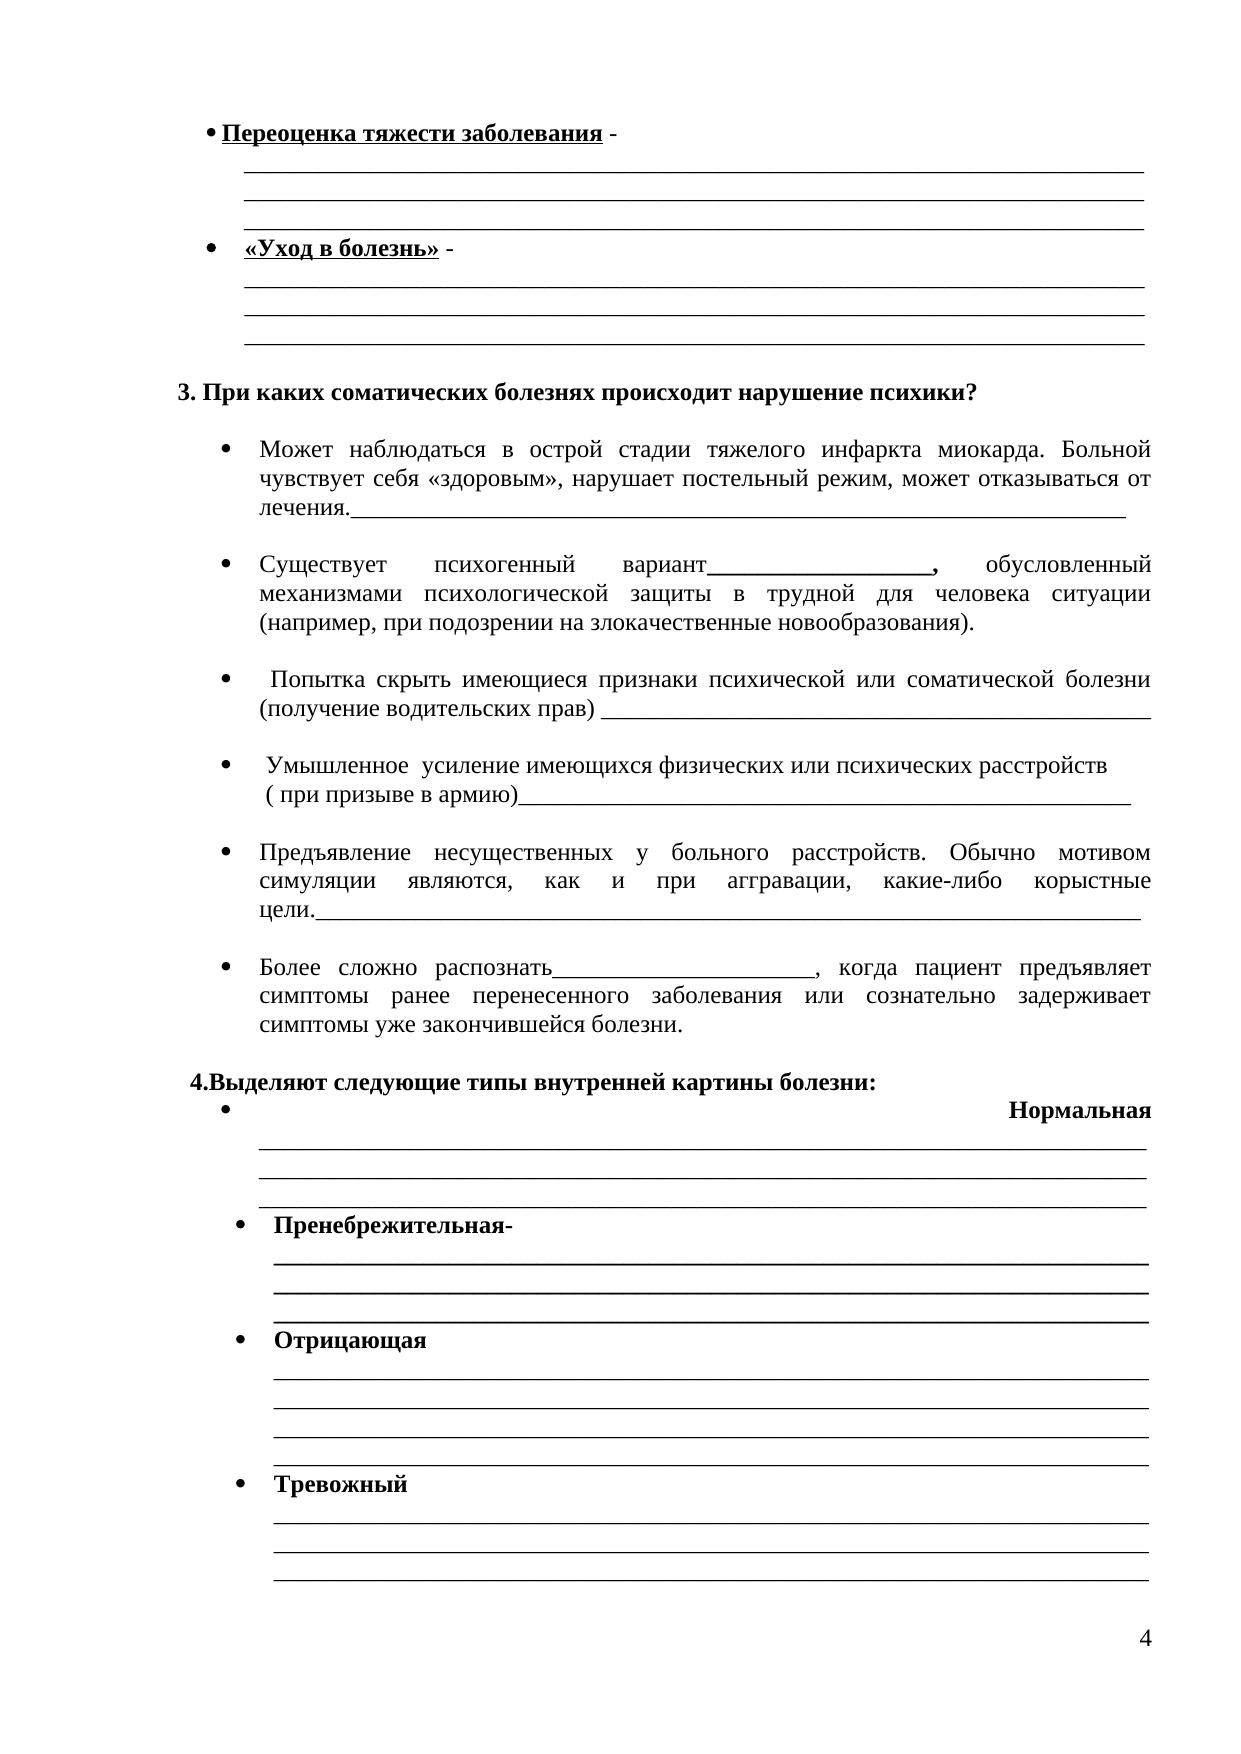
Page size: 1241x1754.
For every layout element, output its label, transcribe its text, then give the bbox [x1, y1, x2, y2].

list Существует психогенный вариант__________________, обусловленный механизмами психологической защиты в трудной для человека ситуации (например, при подозрении на злокачественные новообразования). [222, 549, 1152, 636]
list «Уход в болезнь» - ________________________________________________________________________________________________________________________________________________________________________________________________________________________ [207, 233, 1152, 348]
list Нормальная _____________________________________________________________________________________________________________________________________________________________________________________________________________________ [221, 1096, 1152, 1211]
list Тревожный __________________________________________________________________________________________________________________________________________________________________________________________________________________ [236, 1469, 1152, 1584]
list Более сложно распознать_____________________, когда пациент предъявляет симптомы ранее перенесенного заболевания или сознательно задерживает симптомы уже закончившейся болезни. [222, 952, 1152, 1038]
list Может наблюдаться в острой стадии тяжелого инфаркта миокарда. Больной чувствует себя «здоровым», нарушает постельный режим, может отказываться от лечения.______________________________________________________________ [222, 434, 1152, 521]
list Умышленное усиление имеющихся физических или психических расстройств [222, 751, 1152, 779]
list Отрицающая ________________________________________________________________________________________________________________________________________________________________________________________________________________________________________________________________________________________ [236, 1326, 1152, 1469]
text ( при призыве в армию)_________________________________________________ [259, 779, 1152, 808]
list Переоценка тяжести заболевания - ________________________________________________________________________________________________________________________________________________________________________________________________________________________ [207, 118, 1152, 233]
list Попытка скрыть имеющиеся признаки психической или соматической болезни (получение водительских прав) ____________________________________________ [222, 664, 1152, 722]
text 3. При каких соматических болезнях происходит нарушение психики? [177, 377, 1152, 406]
list Предъявление несущественных у больного расстройств. Обычно мотивом симуляции являются, как и при аггравации, какие-либо корыстные цели.__________________________________________________________________ [222, 837, 1152, 923]
text 4.Выделяют следующие типы внутренней картины болезни: [177, 1067, 1152, 1096]
list Пренебрежительная-__________________________________________________________________________________________________________________________________________________________________________________________________________________ [236, 1211, 1152, 1326]
